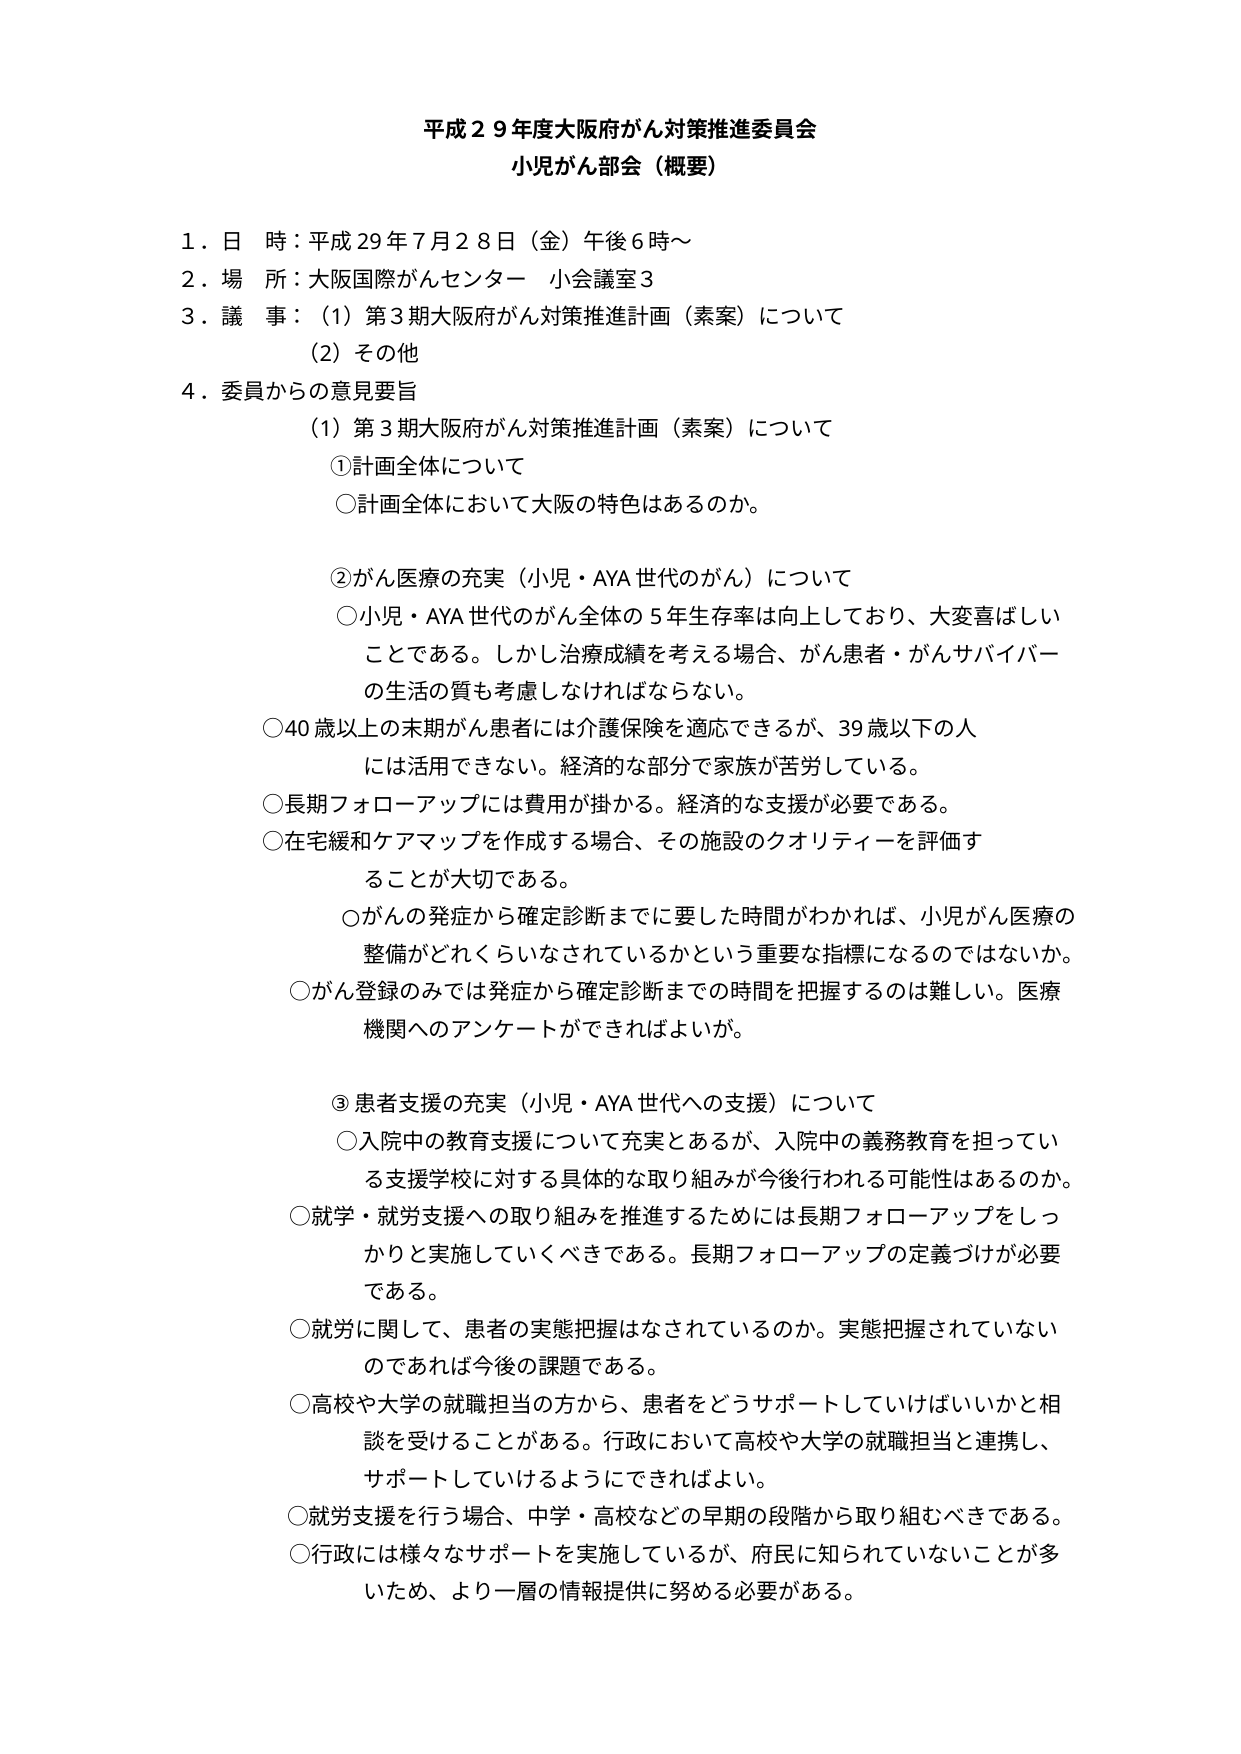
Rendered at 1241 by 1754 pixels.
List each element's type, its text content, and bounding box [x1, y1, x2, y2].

text ○小児・AYA世代のがん全体の5年生存率は向上しており、大変喜ばしいことである。しかし治療成績を考える場合、がん患者・がんサバイバーの生活の質も考慮しなければならない。 [177, 596, 1063, 709]
text には活用できない。経済的な部分で家族が苦労している。 [177, 746, 1063, 784]
text ○高校や大学の就職担当の方から、患者をどうサポートしていけばいいかと相談を受けることがある。行政において高校や大学の就職担当と連携し、サポートしていけるようにできればよい。 [177, 1384, 1063, 1496]
text ②がん医療の充実（小児・AYA世代のがん）について [177, 559, 1063, 596]
text ○がん登録のみでは発症から確定診断までの時間を把握するのは難しい。医療機関へのアンケートができればよいが。 [177, 971, 1063, 1046]
text ることが大切である。 [177, 859, 1063, 896]
text ③患者支援の充実（小児・AYA世代への支援）について [177, 1084, 1063, 1121]
text １．日 時：平成29年７月２８日（金）午後6時～ [177, 221, 1063, 259]
text ３．議 事：（1）第３期大阪府がん対策推進計画（素案）について [177, 296, 1063, 334]
text ○行政には様々なサポートを実施しているが、府民に知られていないことが多いため、より一層の情報提供に努める必要がある。 [177, 1534, 1063, 1609]
text ○計画全体において大阪の特色はあるのか。 [177, 484, 1063, 521]
text ○長期フォローアップには費用が掛かる。経済的な支援が必要である。 [177, 784, 1063, 821]
text ○在宅緩和ケアマップを作成する場合、その施設のクオリティーを評価す [177, 821, 1063, 859]
text ○入院中の教育支援について充実とあるが、入院中の義務教育を担っている支援学校に対する具体的な取り組みが今後行われる可能性はあるのか。 [177, 1121, 1063, 1196]
text ○就労支援を行う場合、中学・高校などの早期の段階から取り組むべきである。 [177, 1496, 1063, 1534]
text ○40歳以上の末期がん患者には介護保険を適応できるが、39歳以下の人 [177, 709, 1063, 746]
text （1）第3期大阪府がん対策推進計画（素案）について [177, 409, 1063, 446]
text ○がんの発症から確定診断までに要した時間がわかれば、小児がん医療の整備がどれくらいなされているかという重要な指標になるのではないか。 [341, 896, 1078, 971]
text 平成２９年度大阪府がん対策推進委員会 [177, 109, 1063, 146]
text ①計画全体について [177, 446, 1063, 484]
text ４．委員からの意見要旨 [177, 371, 1063, 409]
text （2）その他 [177, 334, 1063, 371]
text 小児がん部会（概要） [177, 146, 1063, 184]
text ○就労に関して、患者の実態把握はなされているのか。実態把握されていないのであれば今後の課題である。 [177, 1309, 1063, 1384]
text ○就学・就労支援への取り組みを推進するためには長期フォローアップをしっかりと実施していくべきである。長期フォローアップの定義づけが必要である。 [177, 1196, 1063, 1309]
text ２．場 所：大阪国際がんセンター 小会議室３ [177, 259, 1063, 296]
